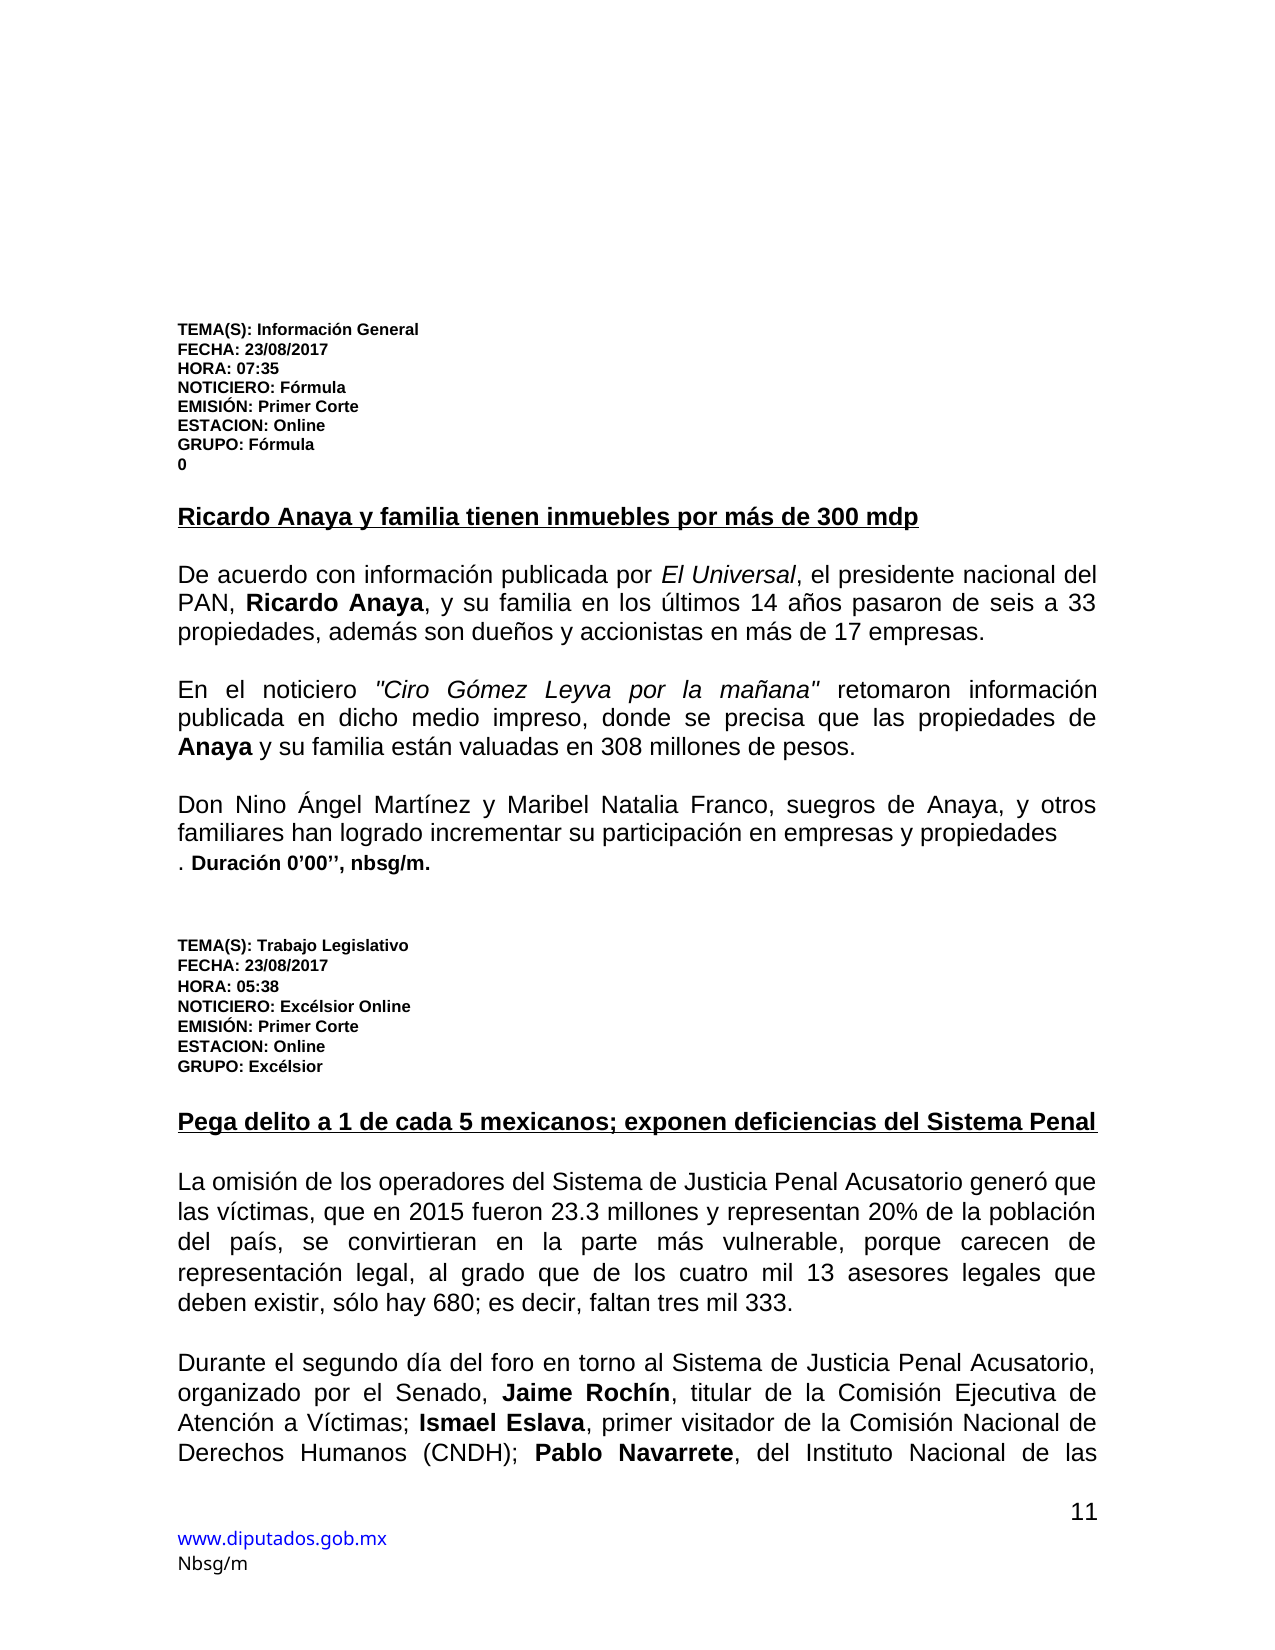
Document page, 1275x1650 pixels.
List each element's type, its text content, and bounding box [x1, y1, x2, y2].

text De acuerdo con información publicada por El Universal, el presidente nacional del PAN, Ricardo Anaya, y su familia en los últimos 14 años pasaron de seis a 33 propiedades, además son dueños y accionistas en más de 17 empresas. [177, 560, 1098, 646]
text FECHA: 23/08/2017 [177, 339, 1098, 358]
text Ricardo Anaya y familia tienen inmuebles por más de 300 mdp [177, 502, 1098, 531]
text FECHA: 23/08/2017 [177, 956, 1098, 975]
text Don Nino Ángel Martínez y Maribel Natalia Franco, suegros de Anaya, y otros familiares han logrado incrementar su participación en empresas y propiedades [177, 790, 1098, 847]
text . Duración 0’00’’, nbsg/m. [177, 847, 1098, 876]
text 0 [177, 454, 1098, 473]
text TEMA(S): Información General [177, 320, 1098, 339]
text NOTICIERO: Excélsior Online [177, 996, 1098, 1016]
text ESTACION: Online [177, 1037, 1098, 1056]
text NOTICIERO: Fórmula [177, 378, 1098, 397]
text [177, 1348, 1098, 1467]
text HORA: 07:35 [177, 358, 1098, 378]
text GRUPO: Fórmula [177, 435, 1098, 454]
text EMISIÓN: Primer Corte [177, 397, 1098, 416]
text GRUPO: Excélsior [177, 1057, 1098, 1076]
text Pega delito a 1 de cada 5 mexicanos; exponen deficiencias del Sistema Penal [177, 1107, 1098, 1132]
text En el noticiero "Ciro Gómez Leyva por la mañana" retomaron información publicada en dicho medio impreso, donde se precisa que las propiedades de Anaya y su familia están valuadas en 308 millones de pesos. [177, 675, 1098, 761]
text HORA: 05:38 [177, 976, 1098, 996]
text ESTACION: Online [177, 416, 1098, 435]
text EMISIÓN: Primer Corte [177, 1017, 1098, 1036]
text La omisión de los operadores del Sistema de Justicia Penal Acusatorio generó que las víctimas, que en 2015 fueron 23.3 millones y representan 20% de la población del país, se convirtieran en la parte más vulnerable, porque carecen de representación legal, al grado que de los cuatro mil 13 asesores legales que deben existir, sólo hay 680; es decir, faltan tres mil 333. [177, 1167, 1098, 1316]
text TEMA(S): Trabajo Legislativo [177, 936, 1098, 955]
